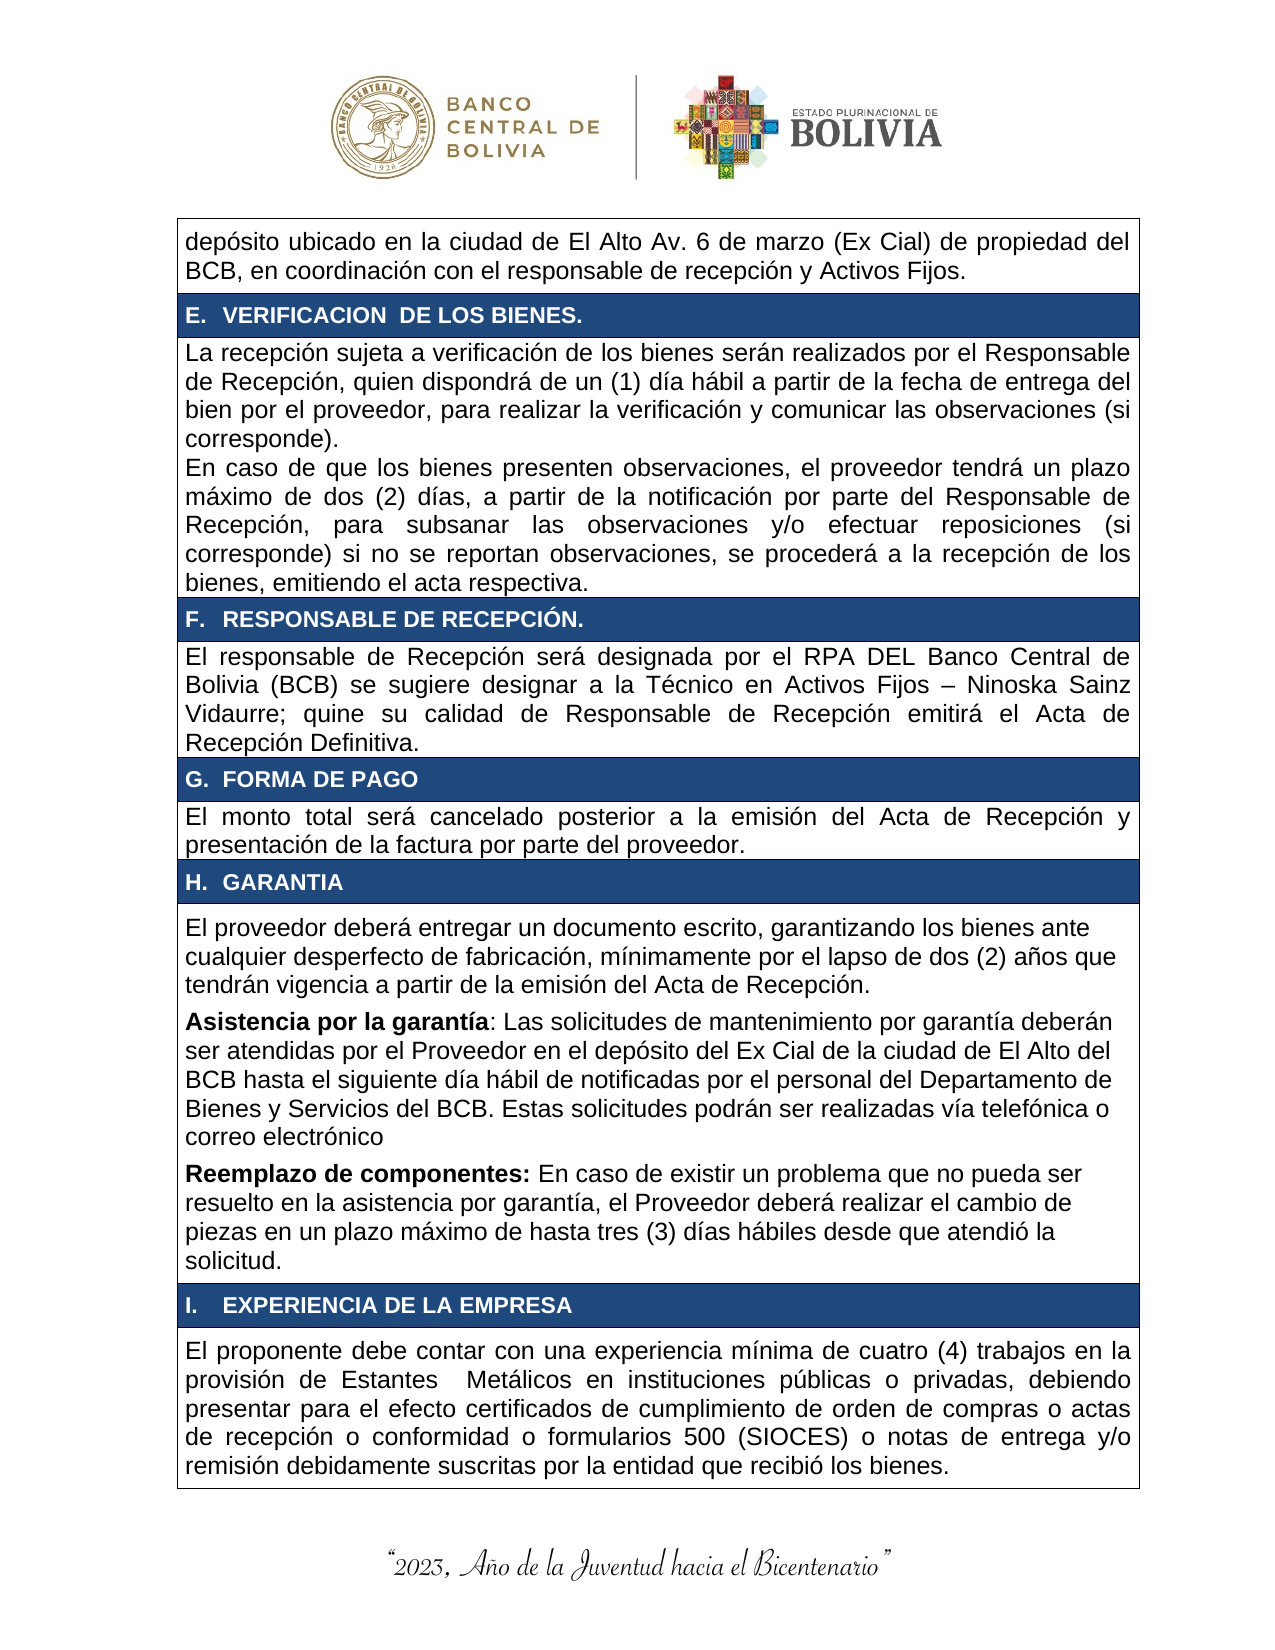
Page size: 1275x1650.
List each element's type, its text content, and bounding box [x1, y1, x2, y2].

table_cell RESPONSABLE DE RECEPCIÓN. [178, 598, 1139, 641]
table_cell GARANTIA [178, 860, 1139, 903]
picture [1, 1536, 1274, 1650]
table_cell La recepción sujeta a verificación de los bienes serán realizados por el Responsable de Recepción, quien dispondrá de un (1) día hábil a partir de la fecha de entrega del bien por el proveedor, para realizar la verificación y comunicar las observaciones (si corresponde). En caso de que los bienes presenten observaciones, el proveedor tendrá un plazo máximo de dos (2) días, a partir de la notificación por parte del Responsable de Recepción, para subsanar las observaciones y/o efectuar reposiciones (si corresponde) si no se reportan observaciones, se procederá a la recepción de los bienes, emitiendo el acta respectiva. [178, 338, 1139, 597]
table_cell VERIFICACION DE LOS BIENES. [178, 294, 1139, 337]
table_cell El proponente debe contar con una experiencia mínima de cuatro (4) trabajos en la provisión de Estantes Metálicos en instituciones públicas o privadas, debiendo presentar para el efecto certificados de cumplimiento de orden de compras o actas de recepción o conformidad o formularios 500 (SIOCES) o notas de entrega y/o remisión debidamente suscritas por la entidad que recibió los bienes. [178, 1328, 1139, 1488]
table_cell FORMA DE PAGO [178, 758, 1139, 801]
table_cell El responsable de Recepción será designada por el RPA DEL Banco Central de Bolivia (BCB) se sugiere designar a la Técnico en Activos Fijos – Ninoska Sainz Vidaurre; quine su calidad de Responsable de Recepción emitirá el Acta de Recepción Definitiva. [178, 642, 1139, 757]
table_cell EXPERIENCIA DE LA EMPRESA [178, 1284, 1139, 1327]
table_cell El monto total será cancelado posterior a la emisión del Acta de Recepción y presentación de la factura por parte del proveedor. [178, 802, 1139, 859]
picture [0, 11, 1272, 218]
table_cell El proveedor deberá entregar un documento escrito, garantizando los bienes ante cualquier desperfecto de fabricación, mínimamente por el lapso de dos (2) años que tendrán vigencia a partir de la emisión del Acta de Recepción. Asistencia por la garantía: Las solicitudes de mantenimiento por garantía deberán ser atendidas por el Proveedor en el depósito del Ex Cial de la ciudad de El Alto del BCB hasta el siguiente día hábil de notificadas por el personal del Departamento de Bienes y Servicios del BCB. Estas solicitudes podrán ser realizadas vía telefónica o correo electrónico Reemplazo de componentes: En caso de existir un problema que no pueda ser resuelto en la asistencia por garantía, el Proveedor deberá realizar el cambio de piezas en un plazo máximo de hasta tres (3) días hábiles desde que atendió la solicitud. [178, 904, 1139, 1283]
